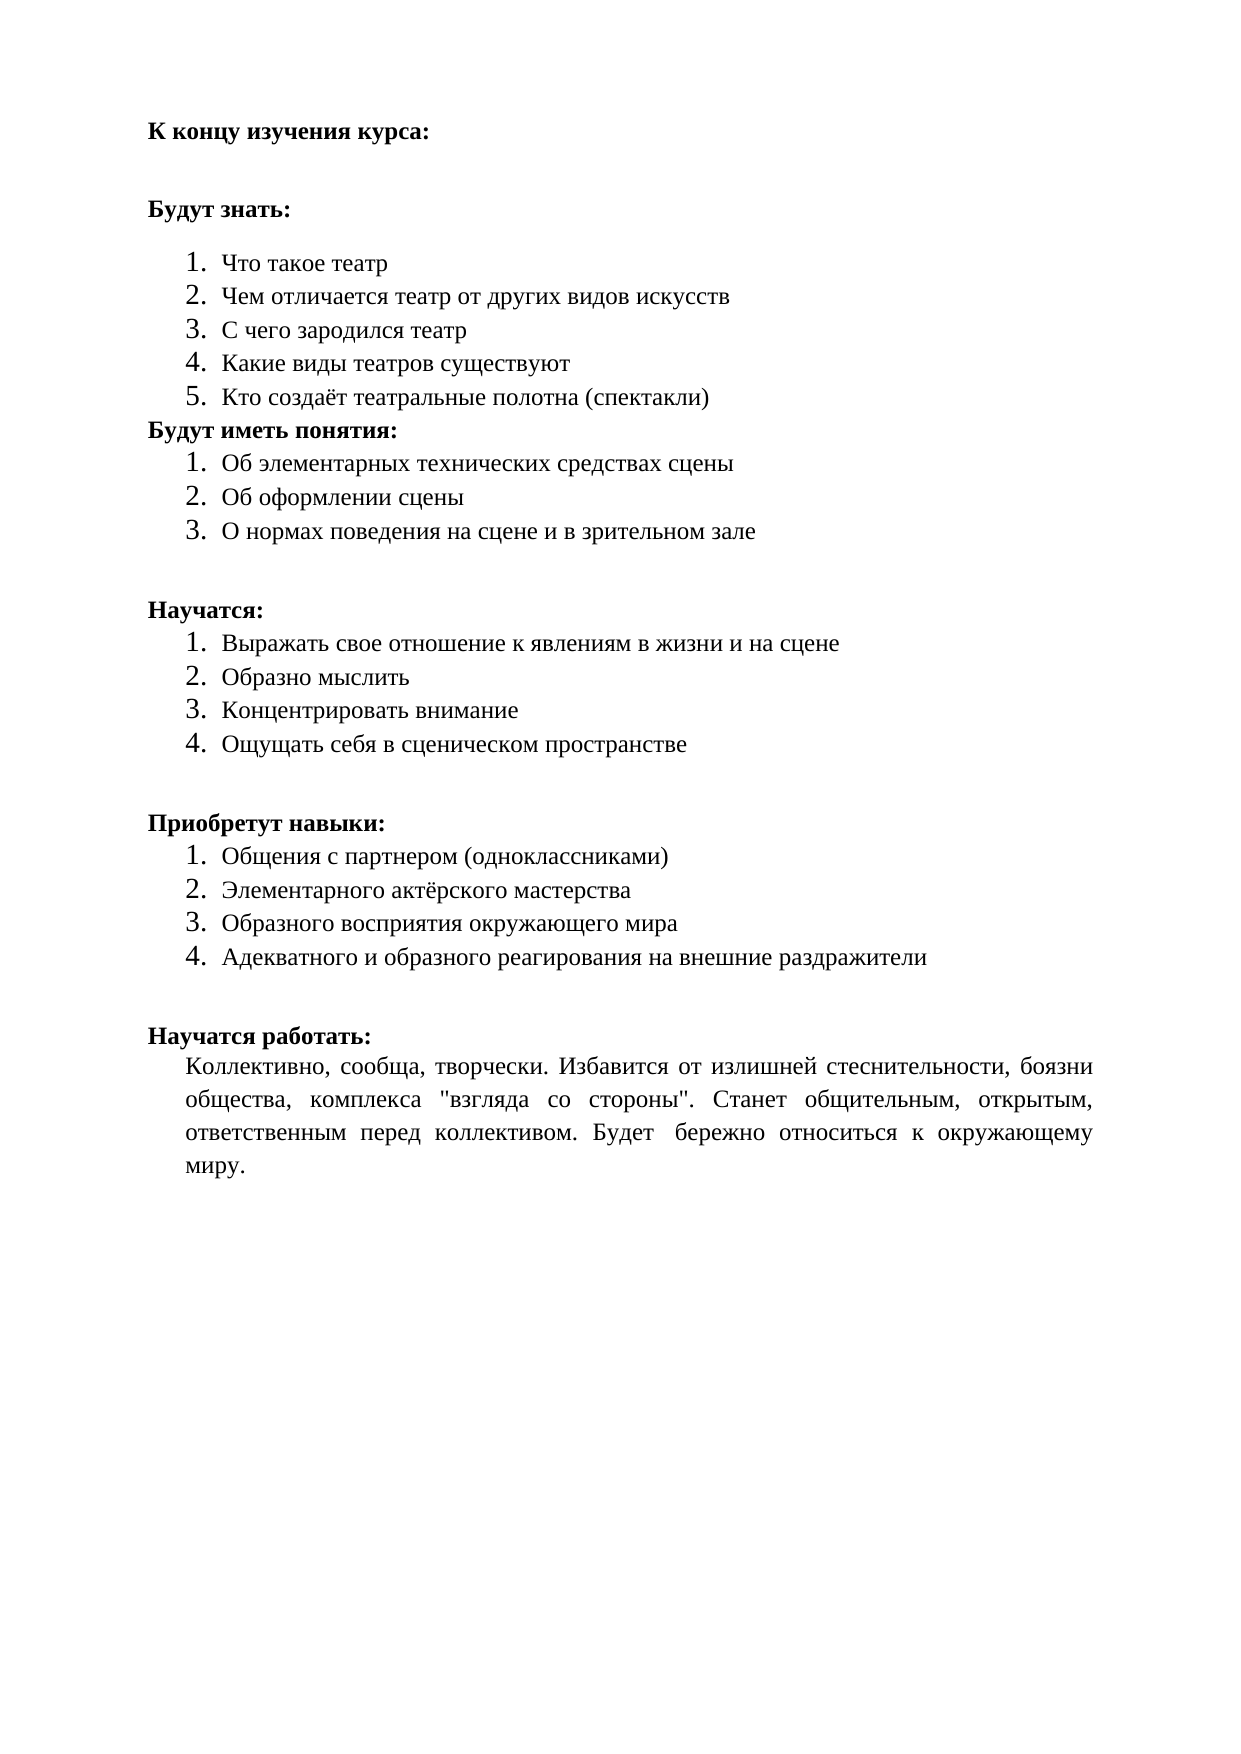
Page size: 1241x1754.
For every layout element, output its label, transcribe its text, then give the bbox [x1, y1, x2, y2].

subtitle К концу изучения курса: [148, 116, 1134, 144]
list Адекватного и образного реагирования на внешние раздражители [185, 938, 1134, 972]
list Элементарного актёрского мастерства [185, 871, 1134, 905]
list Об элементарных технических средствах сцены [185, 445, 1134, 478]
list Какие виды театров существуют [185, 345, 1134, 378]
text Коллективно, сообща, творчески. Избавится от излишней стеснительности, боязни общества, комплекса "взгляда со стороны". Станет общительным, открытым, ответственным перед коллективом. Будет бережно относиться к окружающему миру. [185, 1051, 1093, 1179]
list Выражать свое отношение к явлениям в жизни и на сцене [185, 625, 1134, 658]
list О нормах поведения на сцене и в зрительном зале [185, 512, 1134, 546]
list Образного восприятия окружающего мира [185, 905, 1134, 938]
list Образно мыслить [185, 658, 1134, 692]
subtitle Научатся: [148, 592, 1134, 625]
list С чего зародился театр [185, 311, 1134, 345]
text Будут знать: [148, 191, 1134, 224]
subtitle Будут иметь понятия: [148, 412, 1134, 445]
list Общения с партнером (одноклассниками) [185, 838, 1134, 871]
list Об оформлении сцены [185, 478, 1134, 512]
subtitle Приобретут навыки: [148, 805, 1134, 838]
list Чем отличается театр от других видов искусств [185, 278, 1134, 311]
list Ощущать себя в сценическом пространстве [185, 725, 1134, 759]
list Концентрировать внимание [185, 692, 1134, 725]
list Кто создаёт театральные полотна (спектакли) [185, 378, 1134, 412]
subtitle Научатся работать: [148, 1018, 1134, 1051]
list Что такое театр [185, 244, 1134, 278]
